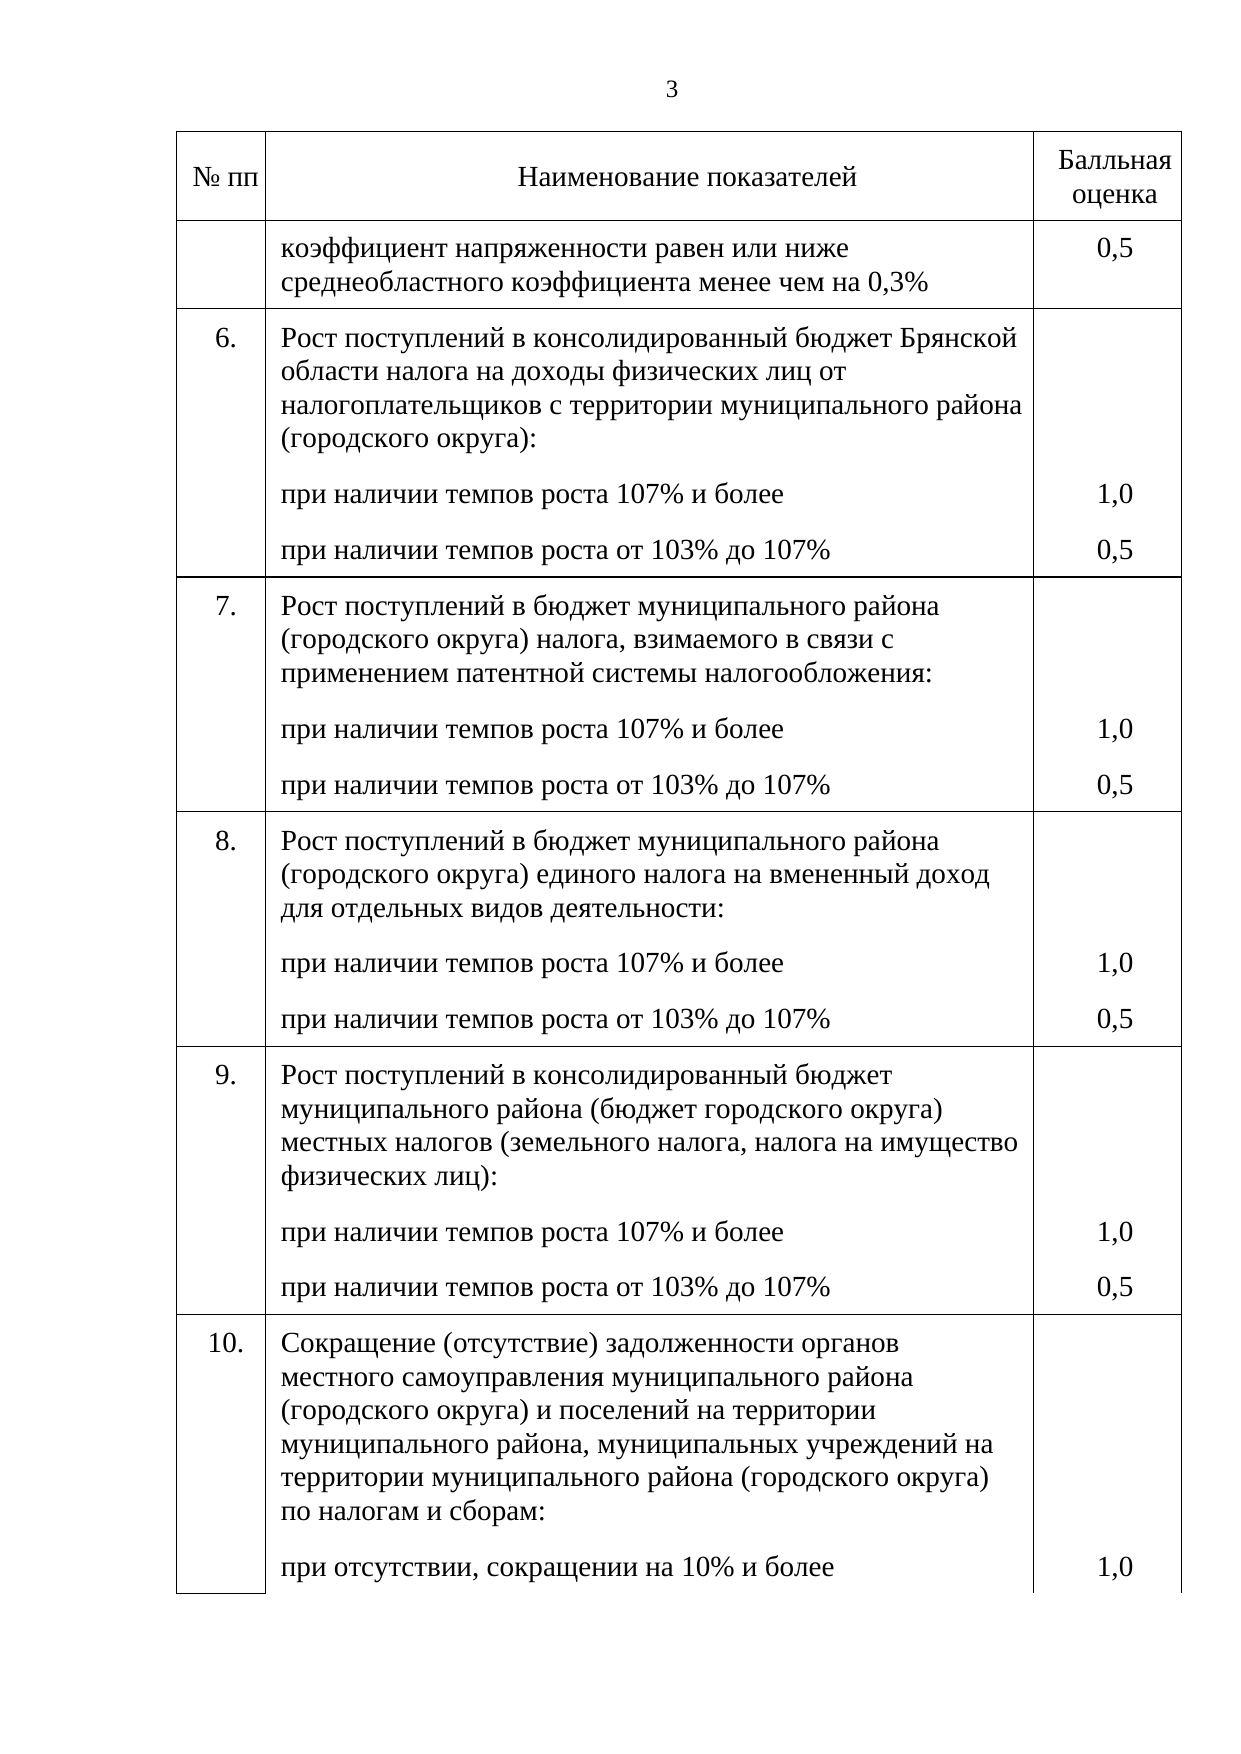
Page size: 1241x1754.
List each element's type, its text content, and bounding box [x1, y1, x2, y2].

table_cell 0,5 [1034, 1258, 1181, 1314]
table_header Наименование показателей [266, 132, 1033, 220]
table_cell 8. [177, 812, 265, 1046]
table_cell 1,0 [1034, 1202, 1181, 1258]
table_header № пп [177, 132, 265, 220]
table_cell 1,0 [1034, 1537, 1181, 1593]
table_cell Рост поступлений в консолидированный бюджет Брянской области налога на доходы физических лиц от налогоплательщиков с территории муниципального района (городского округа): [266, 309, 1033, 465]
table_cell при наличии темпов роста от 103% до 107% [266, 755, 1033, 811]
table_cell 1,0 [1034, 465, 1181, 521]
table_cell 1,0 [1034, 699, 1181, 755]
table_cell 0,5 [1034, 521, 1181, 576]
table_cell [1034, 812, 1181, 934]
table_cell при отсутствии, сокращении на 10% и более [266, 1537, 1033, 1593]
table_cell при наличии темпов роста от 103% до 107% [266, 521, 1033, 576]
table_cell 0,5 [1034, 221, 1181, 308]
table_cell 7. [177, 578, 265, 811]
table_cell [1034, 1315, 1181, 1537]
table_cell 0,5 [1034, 990, 1181, 1046]
table_cell [1034, 309, 1181, 465]
table_cell [1034, 1047, 1181, 1202]
table_cell при наличии темпов роста от 103% до 107% [266, 1258, 1033, 1314]
table_cell Сокращение (отсутствие) задолженности органов местного самоуправления муниципального района (городского округа) и поселений на территории муниципального района, муниципальных учреждений на территории муниципального района (городского округа) по налогам и сборам: [266, 1315, 1033, 1537]
table_cell при наличии темпов роста от 103% до 107% [266, 990, 1033, 1046]
table_cell Рост поступлений в бюджет муниципального района (городского округа) налога, взимаемого в связи с применением патентной системы налогообложения: [266, 578, 1033, 699]
table_cell 1,0 [1034, 934, 1181, 990]
table_cell 9. [177, 1047, 265, 1314]
table_cell 6. [177, 309, 265, 576]
table_cell при наличии темпов роста 107% и более [266, 1202, 1033, 1258]
table_cell коэффициент напряженности равен или ниже среднеобластного коэффициента менее чем на 0,3% [266, 221, 1033, 308]
table_cell [1034, 578, 1181, 699]
table_cell Рост поступлений в бюджет муниципального района (городского округа) единого налога на вмененный доход для отдельных видов деятельности: [266, 812, 1033, 934]
table_cell 0,5 [1034, 755, 1181, 811]
table_cell при наличии темпов роста 107% и более [266, 699, 1033, 755]
table_cell Рост поступлений в консолидированный бюджет муниципального района (бюджет городского округа) местных налогов (земельного налога, налога на имущество физических лиц): [266, 1047, 1033, 1202]
table_header Балльная оценка [1034, 132, 1181, 220]
table_cell при наличии темпов роста 107% и более [266, 934, 1033, 990]
table_cell при наличии темпов роста 107% и более [266, 465, 1033, 521]
table_cell 10. [177, 1315, 265, 1593]
